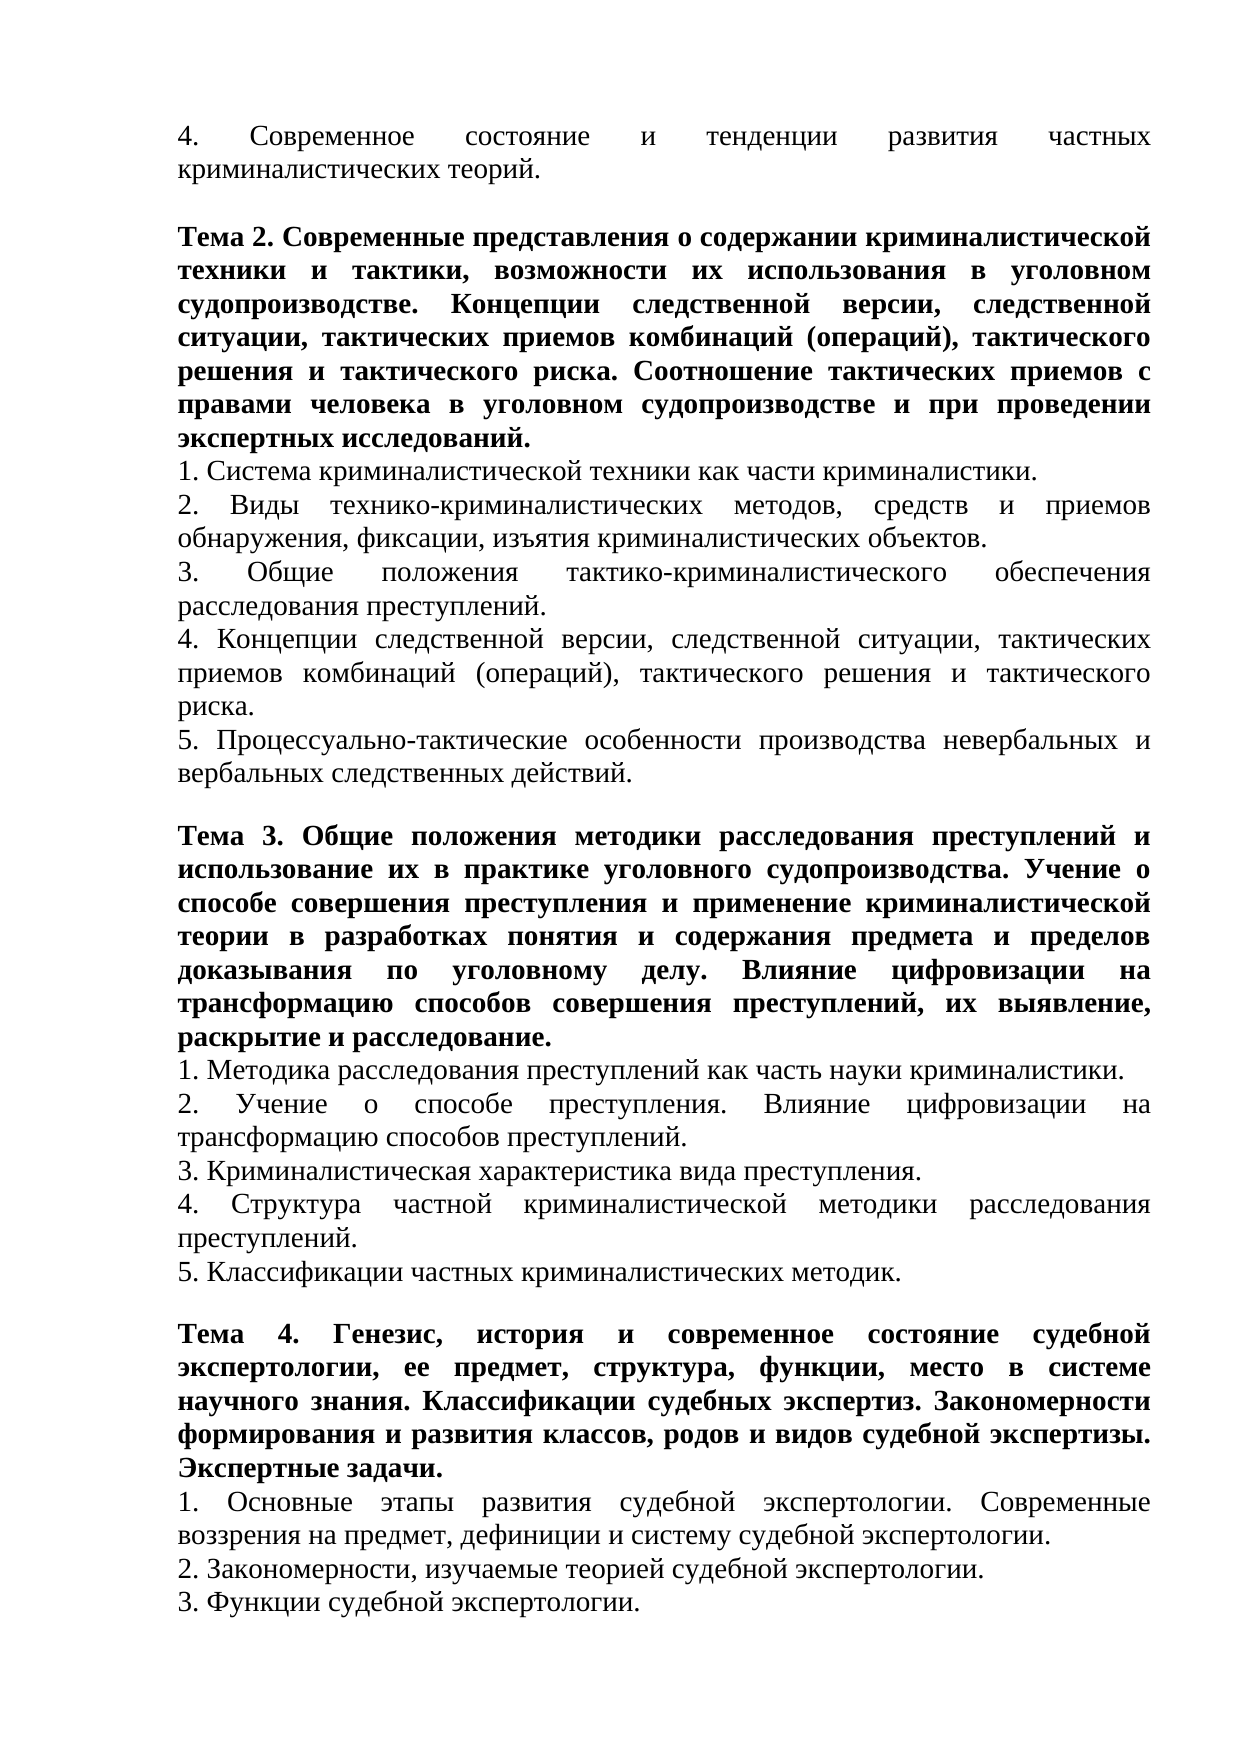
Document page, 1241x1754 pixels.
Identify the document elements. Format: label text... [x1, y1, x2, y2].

text Тема 2. Современные представления о содержании криминалистической техники и тактики, возможности их использования в уголовном судопроизводстве. Концепции следственной версии, следственной ситуации, тактических приемов комбинаций (операций), тактического решения и тактического риска. Соотношение тактических приемов с правами человека в уголовном судопроизводстве и при проведении экспертных исследований. [177, 219, 1152, 453]
text Тема 3. Общие положения методики расследования преступлений и использование их в практике уголовного судопроизводства. Учение о способе совершения преступления и применение криминалистической теории в разработках понятия и содержания предмета и пределов доказывания по уголовному делу. Влияние цифровизации на трансформацию способов совершения преступлений, их выявление, раскрытие и расследование. [177, 818, 1152, 1052]
text 4. Концепции следственной версии, следственной ситуации, тактических приемов комбинаций (операций), тактического решения и тактического риска. [177, 621, 1152, 722]
text 2. Закономерности, изучаемые теорией судебной экспертологии. [177, 1551, 1152, 1584]
text 4. Структура частной криминалистической методики расследования преступлений. [177, 1187, 1152, 1254]
text 3. Функции судебной экспертологии. [177, 1584, 1152, 1618]
text 1. Методика расследования преступлений как часть науки криминалистики. [177, 1052, 1152, 1086]
text 3. Общие положения тактико-криминалистического обеспечения расследования преступлений. [177, 554, 1152, 621]
text 3. Криминалистическая характеристика вида преступления. [177, 1153, 1152, 1187]
list 1. Система криминалистической техники как части криминалистики. [177, 453, 1152, 487]
list 2. Виды технико-криминалистических методов, средств и приемов обнаружения, фиксации, изъятия криминалистических объектов. [177, 487, 1152, 554]
text 5. Процессуально-тактические особенности производства невербальных и вербальных следственных действий. [177, 722, 1152, 789]
text 1. Основные этапы развития судебной экспертологии. Современные воззрения на предмет, дефиниции и систему судебной экспертологии. [177, 1484, 1152, 1551]
text 4. Современное состояние и тенденции развития частных криминалистических теорий. [177, 118, 1152, 185]
text 5. Классификации частных криминалистических методик. [177, 1254, 1152, 1287]
text Тема 4. Генезис, история и современное состояние судебной экспертологии, ее предмет, структура, функции, место в системе научного знания. Классификации судебных экспертиз. Закономерности формирования и развития классов, родов и видов судебной экспертизы. Экспертные задачи. [177, 1316, 1152, 1484]
text 2. Учение о способе преступления. Влияние цифровизации на трансформацию способов преступлений. [177, 1086, 1152, 1153]
